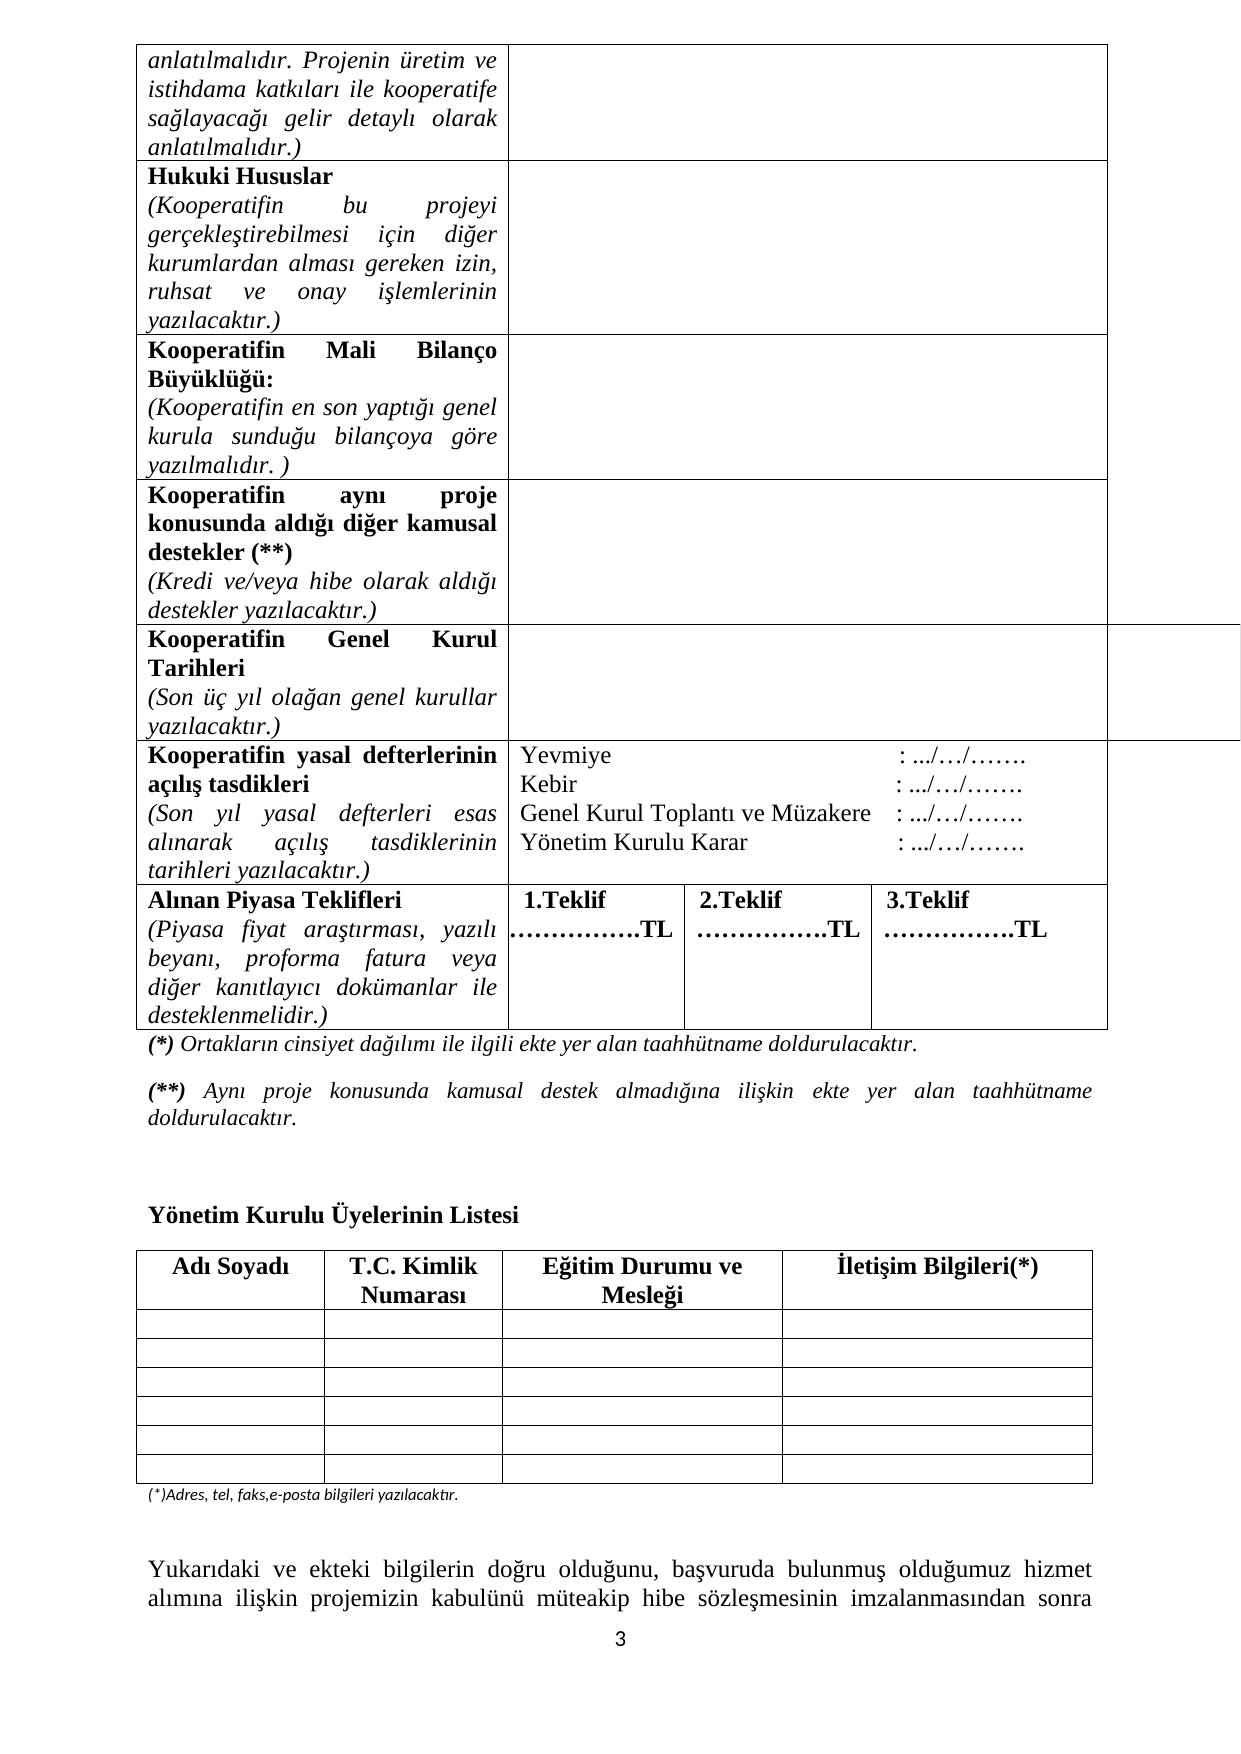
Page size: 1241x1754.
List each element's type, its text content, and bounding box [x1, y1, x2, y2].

table_cell [783, 1368, 1092, 1396]
table_cell [503, 1397, 782, 1425]
table_cell [325, 1339, 502, 1367]
table_cell [509, 480, 1107, 623]
table_cell [137, 1339, 324, 1367]
table_cell [503, 1310, 782, 1338]
table_cell [783, 1426, 1092, 1454]
table_header T.C. Kimlik Numarası [325, 1251, 502, 1309]
table_header Adı Soyadı [137, 1251, 324, 1309]
table_cell Alınan Piyasa Teklifleri (Piyasa fiyat araştırması, yazılı beyanı, proforma fatura veya diğer kanıtlayıcı dokümanlar ile desteklenmelidir.) [137, 885, 508, 1029]
table_cell Kooperatifin aynı proje konusunda aldığı diğer kamusal destekler (**) (Kredi ve/veya hibe olarak aldığı destekler yazılacaktır.) [137, 480, 508, 623]
table_cell Kooperatifin yasal defterlerinin açılış tasdikleri (Son yıl yasal defterleri esas alınarak açılış tasdiklerinin tarihleri yazılacaktır.) [137, 741, 508, 884]
table_cell 2.Teklif …………….TL [685, 885, 871, 1029]
table_cell [503, 1339, 782, 1367]
table_cell [509, 625, 1107, 739]
table_cell [509, 161, 1107, 334]
table_cell 1.Teklif …………….TL [509, 885, 684, 1029]
table_cell [325, 1368, 502, 1396]
table_cell [325, 1310, 502, 1338]
text (*) Ortakların cinsiyet dağılımı ile ilgili ekte yer alan taahhütname doldurulacaktır. [148, 1030, 1093, 1057]
table_cell [503, 1455, 782, 1483]
table_cell [325, 1397, 502, 1425]
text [148, 1554, 1093, 1611]
table_cell [503, 1368, 782, 1396]
table_cell Kooperatifin Genel Kurul Tarihleri (Son üç yıl olağan genel kurullar yazılacaktır.) [137, 625, 508, 739]
table_header Eğitim Durumu ve Mesleği [503, 1251, 782, 1309]
table_cell 3.Teklif …………….TL [872, 885, 1107, 1029]
table_cell [325, 1455, 502, 1483]
table_cell [783, 1397, 1092, 1425]
text (**) Aynı proje konusunda kamusal destek almadığına ilişkin ekte yer alan taahhütname doldurulacaktır. [148, 1077, 1093, 1130]
table_cell [1108, 625, 1240, 739]
text Yönetim Kurulu Üyelerinin Listesi [148, 1201, 1093, 1229]
table_cell [137, 1397, 324, 1425]
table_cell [137, 45, 508, 160]
table_cell [783, 1339, 1092, 1367]
table_cell [509, 45, 1107, 160]
table_header İletişim Bilgileri(*) [783, 1251, 1092, 1309]
table_cell [783, 1310, 1092, 1338]
table_cell [137, 1368, 324, 1396]
table_cell [509, 335, 1107, 479]
table_cell [503, 1426, 782, 1454]
text (*)Adres, tel, faks,e-posta bilgileri yazılacaktır. [148, 1484, 1093, 1504]
table_cell [137, 1310, 324, 1338]
table_cell [137, 1455, 324, 1483]
table_cell Hukuki Hususlar (Kooperatifin bu projeyi gerçekleştirebilmesi için diğer kurumlardan alması gereken izin, ruhsat ve onay işlemlerinin yazılacaktır.) [137, 161, 508, 334]
table_cell Kooperatifin Mali Bilanço Büyüklüğü: (Kooperatifin en son yaptığı genel kurula sunduğu bilançoya göre yazılmalıdır. ) [137, 335, 508, 479]
table_cell Yevmiye : .../…/……. Kebir : .../…/……. Genel Kurul Toplantı ve Müzakere : .../…/……. Yönetim Kurulu Karar : .../…/……. [509, 741, 1107, 884]
table_cell [137, 1426, 324, 1454]
table_cell [325, 1426, 502, 1454]
table_cell [783, 1455, 1092, 1483]
